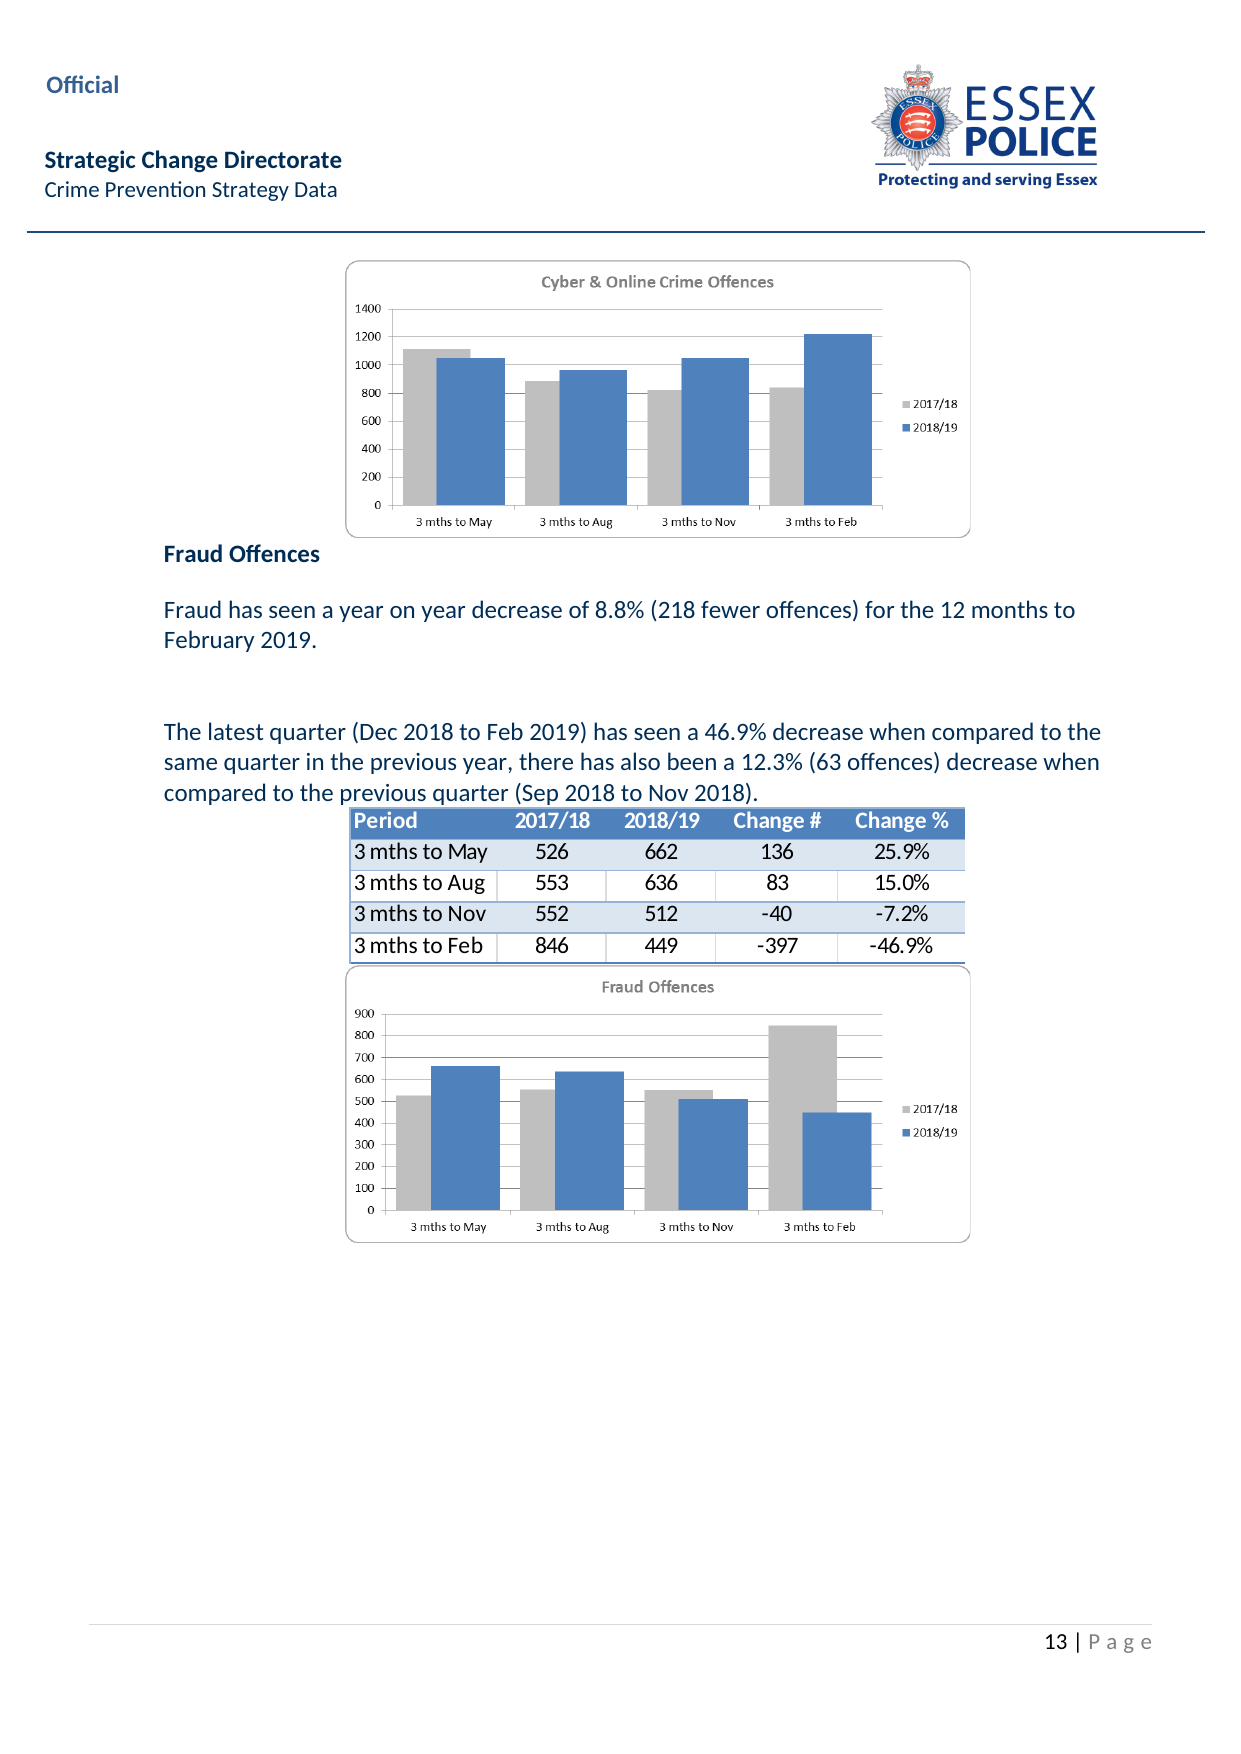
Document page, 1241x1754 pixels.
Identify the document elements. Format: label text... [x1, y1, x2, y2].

list Fraud has seen a year on year decrease of 8.8% (218 fewer offences) for the 12 months to February 2019. [164, 594, 1152, 655]
picture [345, 260, 971, 538]
list The latest quarter (Dec 2018 to Feb 2019) has seen a 46.9% decrease when compared to the same quarter in the previous year, there has also been a 12.3% (63 offences) decrease when compared to the previous quarter (Sep 2018 to Nov 2018). [164, 716, 1152, 807]
text Fraud Offences [89, 538, 1152, 568]
picture [845, 40, 1128, 216]
picture [345, 965, 971, 1243]
